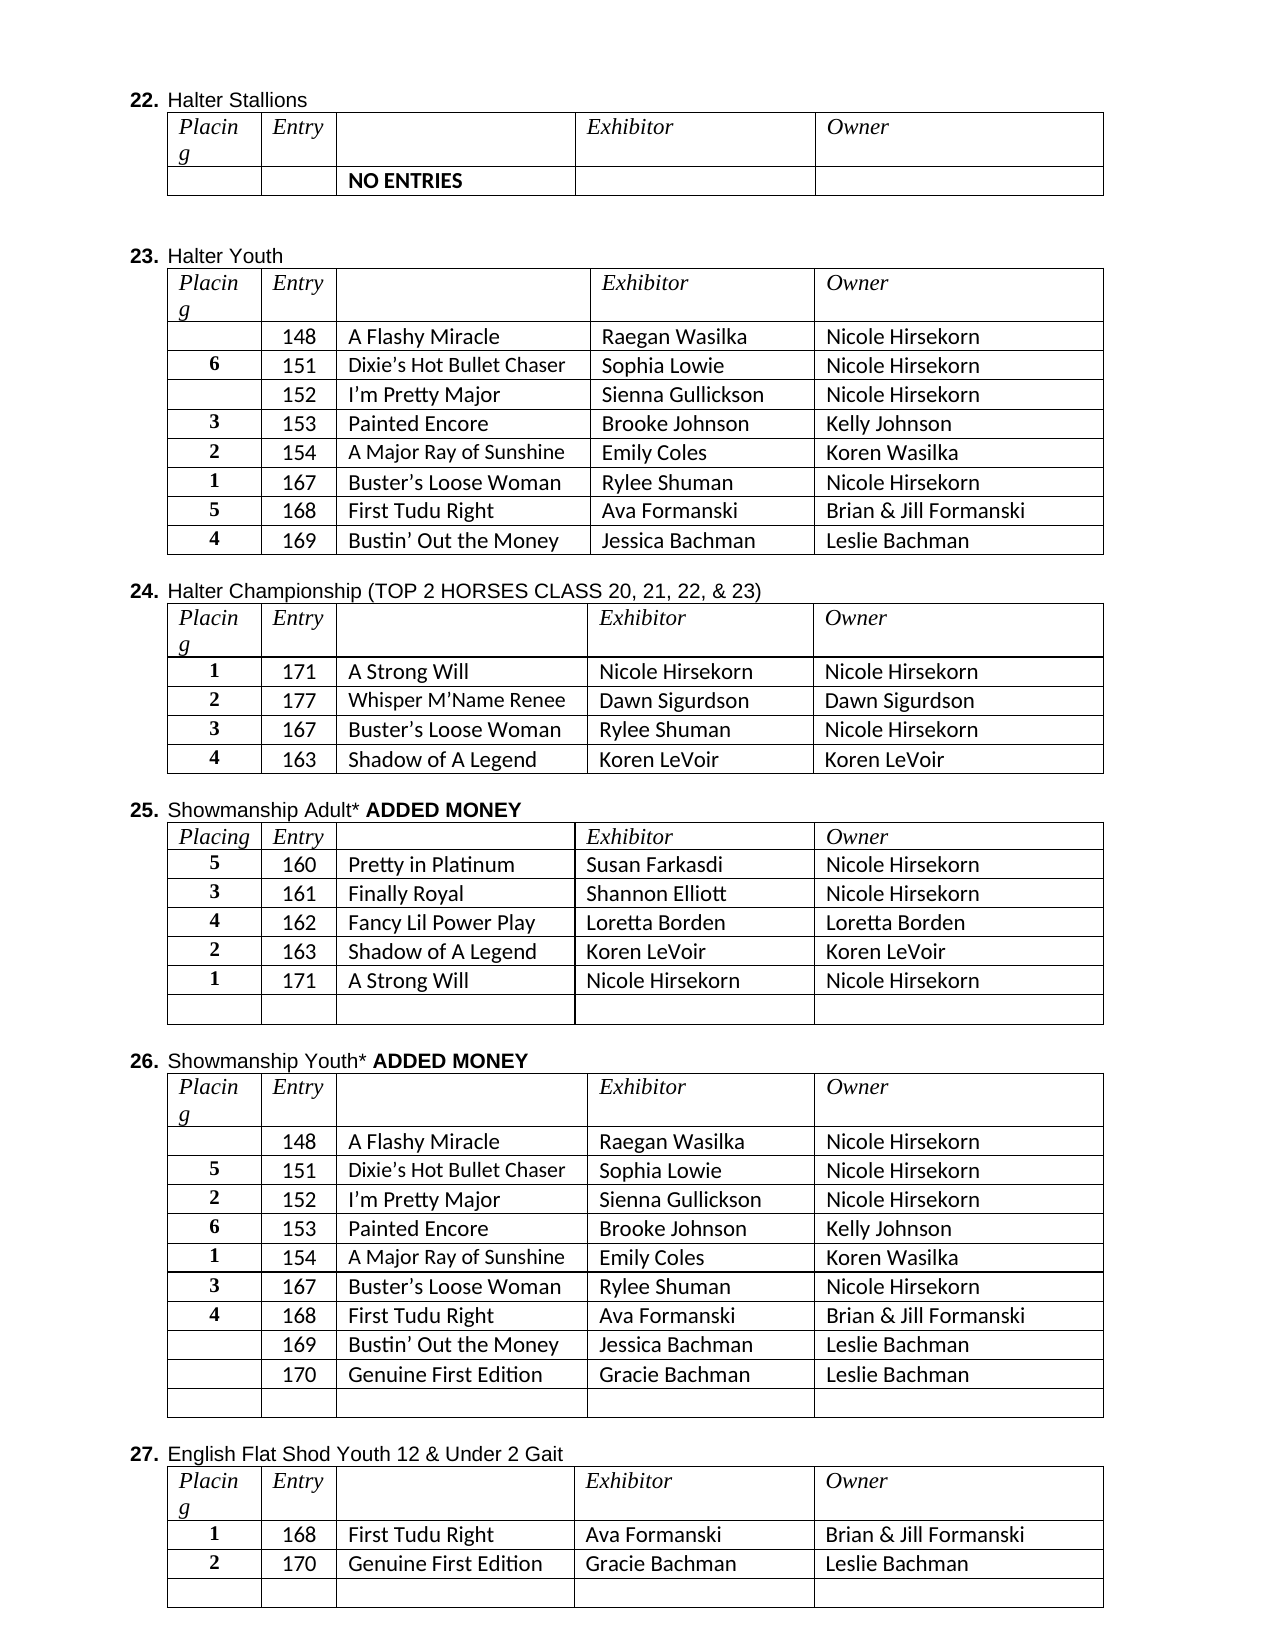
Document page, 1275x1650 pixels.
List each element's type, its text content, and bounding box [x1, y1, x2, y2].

table_cell Painted Encore [337, 1214, 587, 1242]
table_cell Leslie Bachman [815, 1550, 1103, 1578]
table_header [337, 823, 574, 849]
table_cell 5 [168, 1156, 261, 1184]
table_header Exhibitor [575, 1467, 814, 1519]
table_cell Brooke Johnson [591, 410, 814, 437]
table_cell [576, 167, 815, 194]
table_cell First Tudu Right [337, 497, 590, 525]
table_cell Shadow of A Legend [337, 745, 587, 773]
table_cell Koren Wasilka [815, 1244, 1103, 1271]
table_cell Fancy Lil Power Play [337, 908, 574, 936]
table_cell 4 [168, 908, 261, 936]
table_header Exhibitor [576, 113, 815, 166]
table_cell 2 [168, 439, 261, 467]
table_header Entry [262, 1467, 336, 1519]
table_cell Nicole Hirsekorn [815, 850, 1103, 878]
table_cell Ava Formanski [575, 1521, 814, 1548]
table_cell Ava Formanski [591, 497, 814, 525]
table_cell Rylee Shuman [588, 1273, 814, 1301]
table_cell I’m Pretty Major [337, 1185, 587, 1213]
table_cell Buster’s Loose Woman [337, 468, 590, 496]
table_cell 162 [262, 908, 336, 936]
table_cell Gracie Bachman [588, 1360, 814, 1388]
table_cell Sophia Lowie [591, 351, 814, 379]
table_cell A Flashy Miracle [337, 322, 590, 350]
table_cell 2 [168, 1185, 261, 1213]
table_cell Emily Coles [591, 439, 814, 467]
table_header Owner [815, 1467, 1103, 1519]
table_cell Nicole Hirsekorn [815, 351, 1103, 379]
table_header Exhibitor [588, 1074, 814, 1126]
table_cell Emily Coles [588, 1244, 814, 1271]
table_cell [168, 995, 261, 1023]
table_cell 4 [168, 1302, 261, 1329]
table_cell Nicole Hirsekorn [815, 322, 1103, 350]
table_cell I’m Pretty Major [337, 380, 590, 408]
table_cell First Tudu Right [337, 1302, 587, 1329]
table_cell Nicole Hirsekorn [576, 966, 814, 994]
table_cell 1 [168, 468, 261, 496]
table_cell [262, 167, 336, 194]
table_header [337, 113, 575, 166]
table_cell 177 [262, 687, 336, 714]
table_header Entry [262, 823, 336, 849]
table_cell [168, 1127, 261, 1155]
table_cell 163 [262, 937, 336, 965]
table_header Placing [168, 1074, 261, 1126]
table_header Entry [262, 269, 336, 321]
table_cell 167 [262, 468, 336, 496]
table_cell Genuine First Edition [337, 1550, 574, 1578]
table_header Owner [815, 1074, 1103, 1126]
table_cell Loretta Borden [576, 908, 814, 936]
table_header Exhibitor [576, 823, 814, 849]
table_cell Buster’s Loose Woman [337, 716, 587, 744]
table_cell Jessica Bachman [588, 1331, 814, 1359]
table_cell Dawn Sigurdson [588, 687, 813, 714]
table_cell Shannon Elliott [576, 879, 814, 907]
table_cell 161 [262, 879, 336, 907]
table_cell Koren LeVoir [588, 745, 813, 773]
table_cell Nicole Hirsekorn [815, 1185, 1103, 1213]
list Showmanship Adult* ADDED MONEY [130, 798, 1092, 822]
table_cell 3 [168, 410, 261, 437]
table_cell [168, 322, 261, 350]
table_cell Sienna Gullickson [588, 1185, 814, 1213]
table_cell Brian & Jill Formanski [815, 1521, 1103, 1548]
table_header [337, 269, 590, 321]
table_cell [815, 1389, 1103, 1417]
table_cell 3 [168, 879, 261, 907]
table_cell 3 [168, 716, 261, 744]
table_cell Koren LeVoir [814, 745, 1103, 773]
table_cell Raegan Wasilka [588, 1127, 814, 1155]
table_cell Brian & Jill Formanski [815, 497, 1103, 525]
table_cell Nicole Hirsekorn [815, 1156, 1103, 1184]
table_cell A Strong Will [337, 966, 574, 994]
table_cell Nicole Hirsekorn [815, 879, 1103, 907]
table_cell Nicole Hirsekorn [815, 468, 1103, 496]
table_cell Brooke Johnson [588, 1214, 814, 1242]
table_cell Nicole Hirsekorn [815, 380, 1103, 408]
table_cell Kelly Johnson [815, 410, 1103, 437]
table_cell 5 [168, 497, 261, 525]
table_cell 168 [262, 1521, 336, 1548]
table_cell 6 [168, 1214, 261, 1242]
table_cell Susan Farkasdi [576, 850, 814, 878]
table_cell 1 [168, 966, 261, 994]
table_cell [168, 1389, 261, 1417]
table_cell 2 [168, 1550, 261, 1578]
table_cell 153 [262, 410, 336, 437]
list Halter Championship (TOP 2 HORSES CLASS 20, 21, 22, & 23) [130, 579, 1092, 603]
table_cell First Tudu Right [337, 1521, 574, 1548]
table_cell Rylee Shuman [588, 716, 813, 744]
table_header Owner [816, 113, 1103, 166]
table_cell Sophia Lowie [588, 1156, 814, 1184]
table_header Exhibitor [591, 269, 814, 321]
table_cell Raegan Wasilka [591, 322, 814, 350]
table_header Placing [168, 823, 261, 849]
list Halter Youth [130, 243, 1092, 267]
table_cell [168, 1331, 261, 1359]
list English Flat Shod Youth 12 & Under 2 Gait [130, 1442, 1092, 1466]
table_cell 153 [262, 1214, 336, 1242]
table_header Placing [168, 604, 261, 656]
table_header Entry [262, 113, 336, 166]
table_cell Shadow of A Legend [337, 937, 574, 965]
table_header [337, 1467, 574, 1519]
table_cell [262, 995, 336, 1023]
table_cell [168, 1360, 261, 1388]
table_cell 151 [262, 1156, 336, 1184]
table_cell 3 [168, 1273, 261, 1301]
table_cell Leslie Bachman [815, 1331, 1103, 1359]
table_cell [575, 1579, 814, 1607]
table_cell Kelly Johnson [815, 1214, 1103, 1242]
list Showmanship Youth* ADDED MONEY [130, 1048, 1092, 1072]
table_cell 169 [262, 526, 336, 554]
table_cell Rylee Shuman [591, 468, 814, 496]
table_cell 2 [168, 687, 261, 714]
table_cell Dawn Sigurdson [814, 687, 1103, 714]
table_cell [337, 1579, 574, 1607]
table_cell A Strong Will [337, 658, 587, 686]
table_cell Dixie’s Hot Bullet Chaser [337, 351, 590, 379]
table_cell [337, 1389, 587, 1417]
table_header Entry [262, 604, 336, 656]
table_cell [815, 1579, 1103, 1607]
table_cell 6 [168, 351, 261, 379]
table_cell 152 [262, 380, 336, 408]
table_cell Nicole Hirsekorn [815, 966, 1103, 994]
table_header [337, 1074, 587, 1126]
table_cell Buster’s Loose Woman [337, 1273, 587, 1301]
table_cell 168 [262, 497, 336, 525]
table_cell A Major Ray of Sunshine [337, 439, 590, 467]
table_cell 170 [262, 1360, 336, 1388]
table_header Entry [262, 1074, 336, 1126]
table_cell 148 [262, 322, 336, 350]
table_cell Whisper M’Name Renee [337, 687, 587, 714]
table_cell [588, 1389, 814, 1417]
table_cell [337, 995, 574, 1023]
table_header Owner [815, 269, 1103, 321]
table_cell 154 [262, 1244, 336, 1271]
table_cell 160 [262, 850, 336, 878]
table_cell [815, 995, 1103, 1023]
table_cell [576, 995, 814, 1023]
table_cell Nicole Hirsekorn [814, 658, 1103, 686]
table_cell 5 [168, 850, 261, 878]
table_cell 2 [168, 937, 261, 965]
table_header Owner [814, 604, 1103, 656]
table_header [337, 604, 587, 656]
table_cell NO ENTRIES [337, 167, 575, 194]
table_cell [168, 167, 261, 194]
table_cell 152 [262, 1185, 336, 1213]
table_cell Sienna Gullickson [591, 380, 814, 408]
table_cell [816, 167, 1103, 194]
table_cell 170 [262, 1550, 336, 1578]
table_cell Bustin’ Out the Money [337, 1331, 587, 1359]
table_cell A Flashy Miracle [337, 1127, 587, 1155]
table_cell 1 [168, 658, 261, 686]
table_cell Loretta Borden [815, 908, 1103, 936]
table_cell Gracie Bachman [575, 1550, 814, 1578]
table_cell 171 [262, 658, 336, 686]
table_cell A Major Ray of Sunshine [337, 1244, 587, 1271]
table_cell [262, 1389, 336, 1417]
table_cell Bustin’ Out the Money [337, 526, 590, 554]
table_header Placing [168, 269, 261, 321]
table_cell 1 [168, 1521, 261, 1548]
table_cell Koren LeVoir [576, 937, 814, 965]
table_cell Genuine First Edition [337, 1360, 587, 1388]
table_cell Ava Formanski [588, 1302, 814, 1329]
table_cell Brian & Jill Formanski [815, 1302, 1103, 1329]
table_cell 163 [262, 745, 336, 773]
table_cell [168, 1579, 261, 1607]
table_cell Dixie’s Hot Bullet Chaser [337, 1156, 587, 1184]
table_cell 171 [262, 966, 336, 994]
table_cell [262, 1579, 336, 1607]
table_cell Jessica Bachman [591, 526, 814, 554]
table_cell 151 [262, 351, 336, 379]
table_cell 167 [262, 716, 336, 744]
table_cell 4 [168, 745, 261, 773]
table_cell Leslie Bachman [815, 1360, 1103, 1388]
table_cell Finally Royal [337, 879, 574, 907]
list Halter Stallions [130, 88, 1092, 112]
table_header Placing [168, 113, 261, 166]
table_cell 148 [262, 1127, 336, 1155]
table_cell Leslie Bachman [815, 526, 1103, 554]
table_cell 168 [262, 1302, 336, 1329]
table_header Placing [168, 1467, 261, 1519]
table_cell 1 [168, 1244, 261, 1271]
table_cell Nicole Hirsekorn [588, 658, 813, 686]
table_cell 154 [262, 439, 336, 467]
table_cell Nicole Hirsekorn [815, 1273, 1103, 1301]
table_cell Koren LeVoir [815, 937, 1103, 965]
table_cell [168, 380, 261, 408]
table_header Owner [815, 823, 1103, 849]
table_cell 169 [262, 1331, 336, 1359]
table_cell Koren Wasilka [815, 439, 1103, 467]
table_cell 4 [168, 526, 261, 554]
table_cell Pretty in Platinum [337, 850, 574, 878]
table_cell Nicole Hirsekorn [814, 716, 1103, 744]
table_cell Painted Encore [337, 410, 590, 437]
table_cell Nicole Hirsekorn [815, 1127, 1103, 1155]
table_cell 167 [262, 1273, 336, 1301]
table_header Exhibitor [588, 604, 813, 656]
